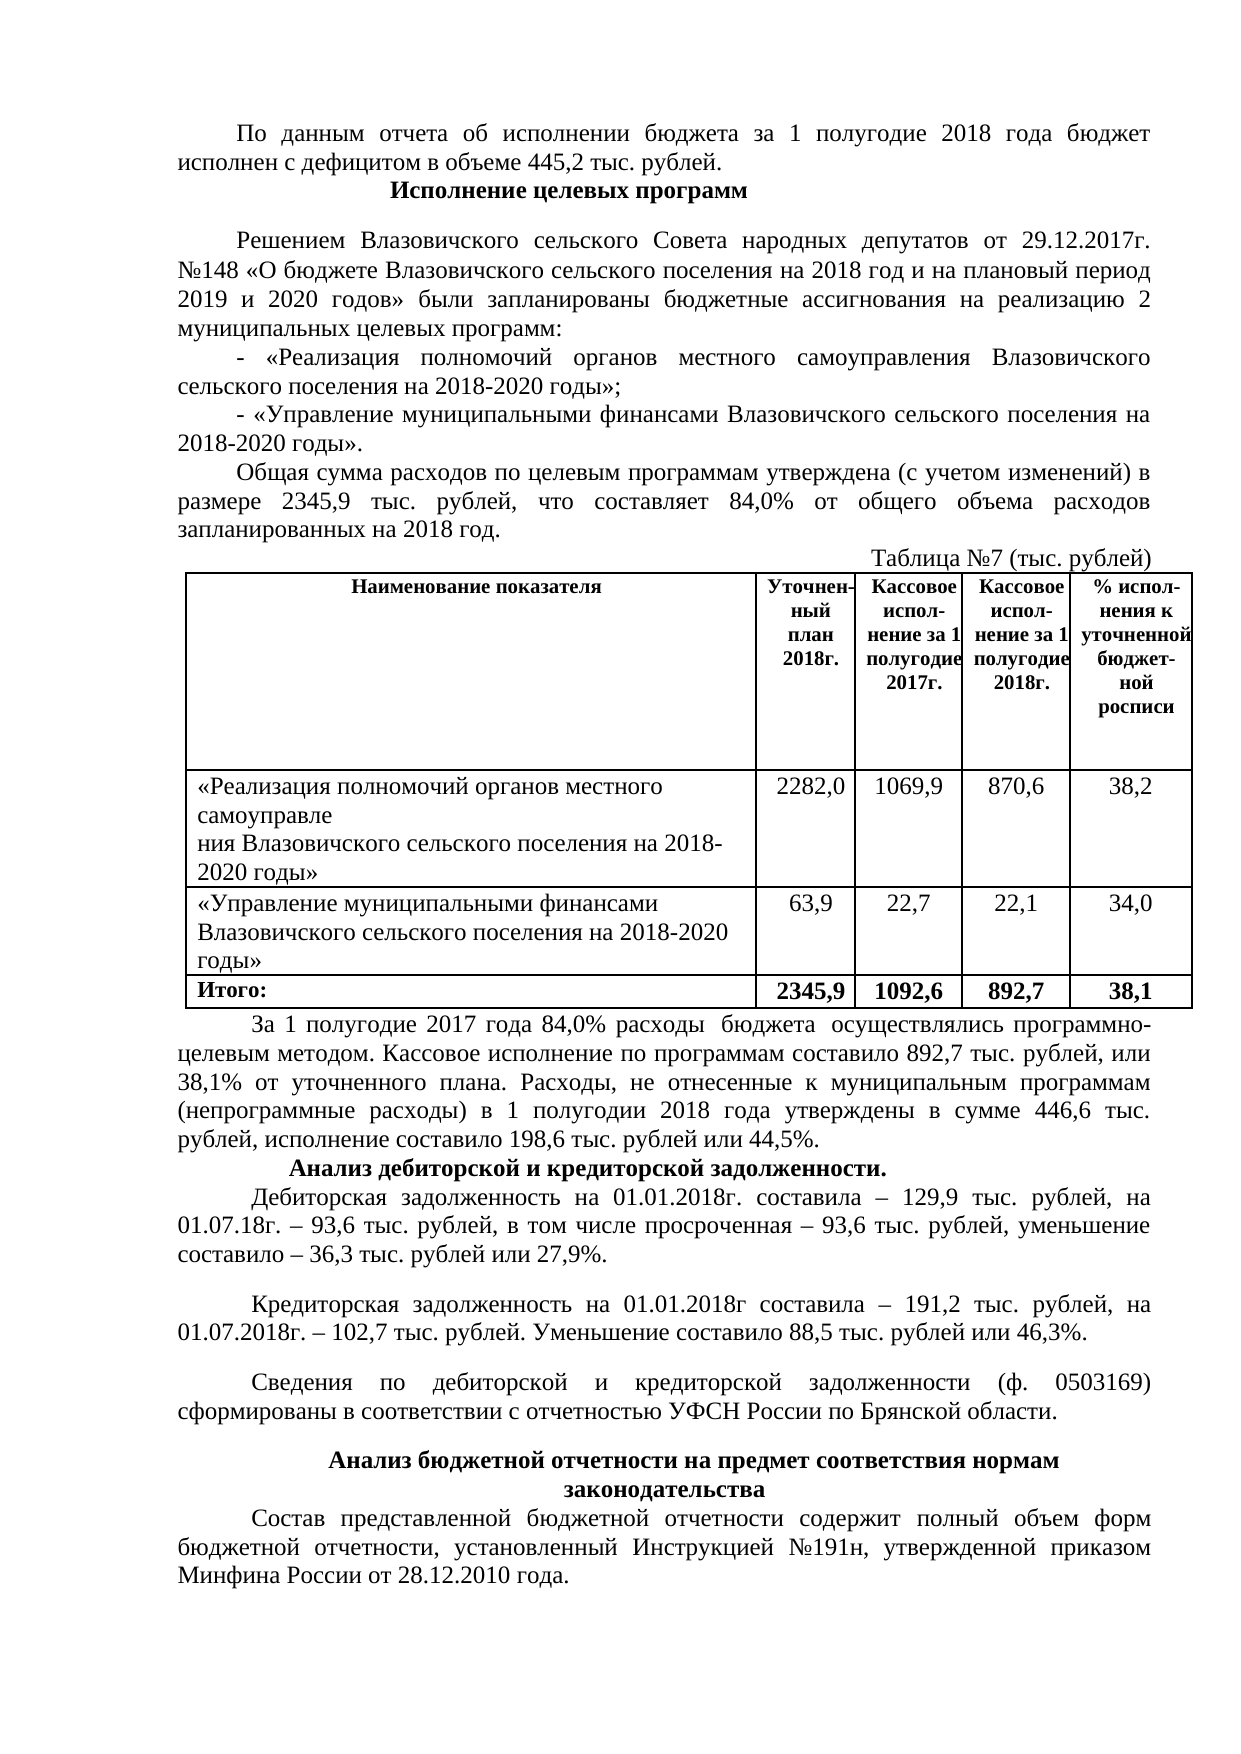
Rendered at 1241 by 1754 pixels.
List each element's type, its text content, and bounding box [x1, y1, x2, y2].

table_cell 38,1 [1071, 976, 1191, 1007]
table_header Наименование показателя [187, 574, 755, 769]
text - «Реализация полномочий органов местного самоуправления Влазовичского сельского поселения на 2018-2020 годы»; [177, 342, 1152, 399]
table_header Кассовое испол-нение за 1 полугодие 2018г. [963, 574, 1069, 769]
text Анализ бюджетной отчетности на предмет соответствия нормам законодательства [177, 1445, 1152, 1503]
table_cell 22,7 [856, 888, 961, 974]
text Общая сумма расходов по целевым программам утверждена (с учетом изменений) в размере 2345,9 тыс. рублей, что составляет 84,0% от общего объема расходов запланированных на 2018 год. [177, 457, 1152, 543]
text За 1 полугодие 2017 года 84,0% расходы бюджета осуществлялись программно-целевым методом. Кассовое исполнение по программам составило 892,7 тыс. рублей, или 38,1% от уточненного плана. Расходы, не отнесенные к муниципальным программам (непрограммные расходы) в 1 полугодии 2018 года утверждены в сумме 446,6 тыс. рублей, исполнение составило 198,6 тыс. рублей или 44,5%. [177, 1009, 1152, 1153]
table_cell 892,7 [963, 976, 1069, 1007]
table_cell 1069,9 [856, 771, 961, 886]
table_header % испол-нения к уточненной бюджет-ной росписи [1071, 574, 1191, 769]
table_cell 2282,0 [757, 771, 854, 886]
table_cell 2345,9 [757, 976, 854, 1007]
text Состав представленной бюджетной отчетности содержит полный объем форм бюджетной отчетности, установленный Инструкцией №191н, утвержденной приказом Минфина России от 28.12.2010 года. [177, 1503, 1152, 1589]
text Дебиторская задолженность на 01.01.2018г. составила – 129,9 тыс. рублей, на 01.07.18г. – 93,6 тыс. рублей, в том числе просроченная – 93,6 тыс. рублей, уменьшение составило – 36,3 тыс. рублей или 27,9%. [177, 1182, 1152, 1268]
table_cell 22,1 [963, 888, 1069, 974]
table_header Кассовое испол-нение за 1 полугодие 2017г. [856, 574, 961, 769]
table_cell 38,2 [1071, 771, 1191, 886]
table_cell 870,6 [963, 771, 1069, 886]
text По данным отчета об исполнении бюджета за 1 полугодие 2018 года бюджет исполнен с дефицитом в объеме 445,2 тыс. рублей. [177, 118, 1152, 176]
text Исполнение целевых программ [177, 176, 1152, 204]
text Сведения по дебиторской и кредиторской задолженности (ф. 0503169) сформированы в соответствии с отчетностью УФСН России по Брянской области. [177, 1367, 1152, 1424]
table_cell «Реализация полномочий органов местного самоуправле ния Влазовичского сельского поселения на 2018-2020 годы» [187, 771, 755, 886]
table_cell Итого: [187, 976, 755, 1007]
table_header Уточнен-ный план 2018г. [757, 574, 854, 769]
table_cell 63,9 [757, 888, 854, 974]
text Кредиторская задолженность на 01.01.2018г составила – 191,2 тыс. рублей, на 01.07.2018г. – 102,7 тыс. рублей. Уменьшение составило 88,5 тыс. рублей или 46,3%. [177, 1289, 1152, 1346]
table_cell 1092,6 [856, 976, 961, 1007]
text Решением Влазовичского сельского Совета народных депутатов от 29.12.2017г. №148 «О бюджете Влазовичского сельского поселения на 2018 год и на плановый период 2019 и 2020 годов» были запланированы бюджетные ассигнования на реализацию 2 муниципальных целевых программ: [177, 225, 1152, 342]
text Таблица №7 (тыс. рублей) [177, 543, 1152, 572]
table_cell «Управление муниципальными финансами Влазовичского сельского поселения на 2018-2020 годы» [187, 888, 755, 974]
text - «Управление муниципальными финансами Влазовичского сельского поселения на 2018-2020 годы». [177, 399, 1152, 457]
table_cell 34,0 [1071, 888, 1191, 974]
text Анализ дебиторской и кредиторской задолженности. [251, 1153, 1152, 1182]
